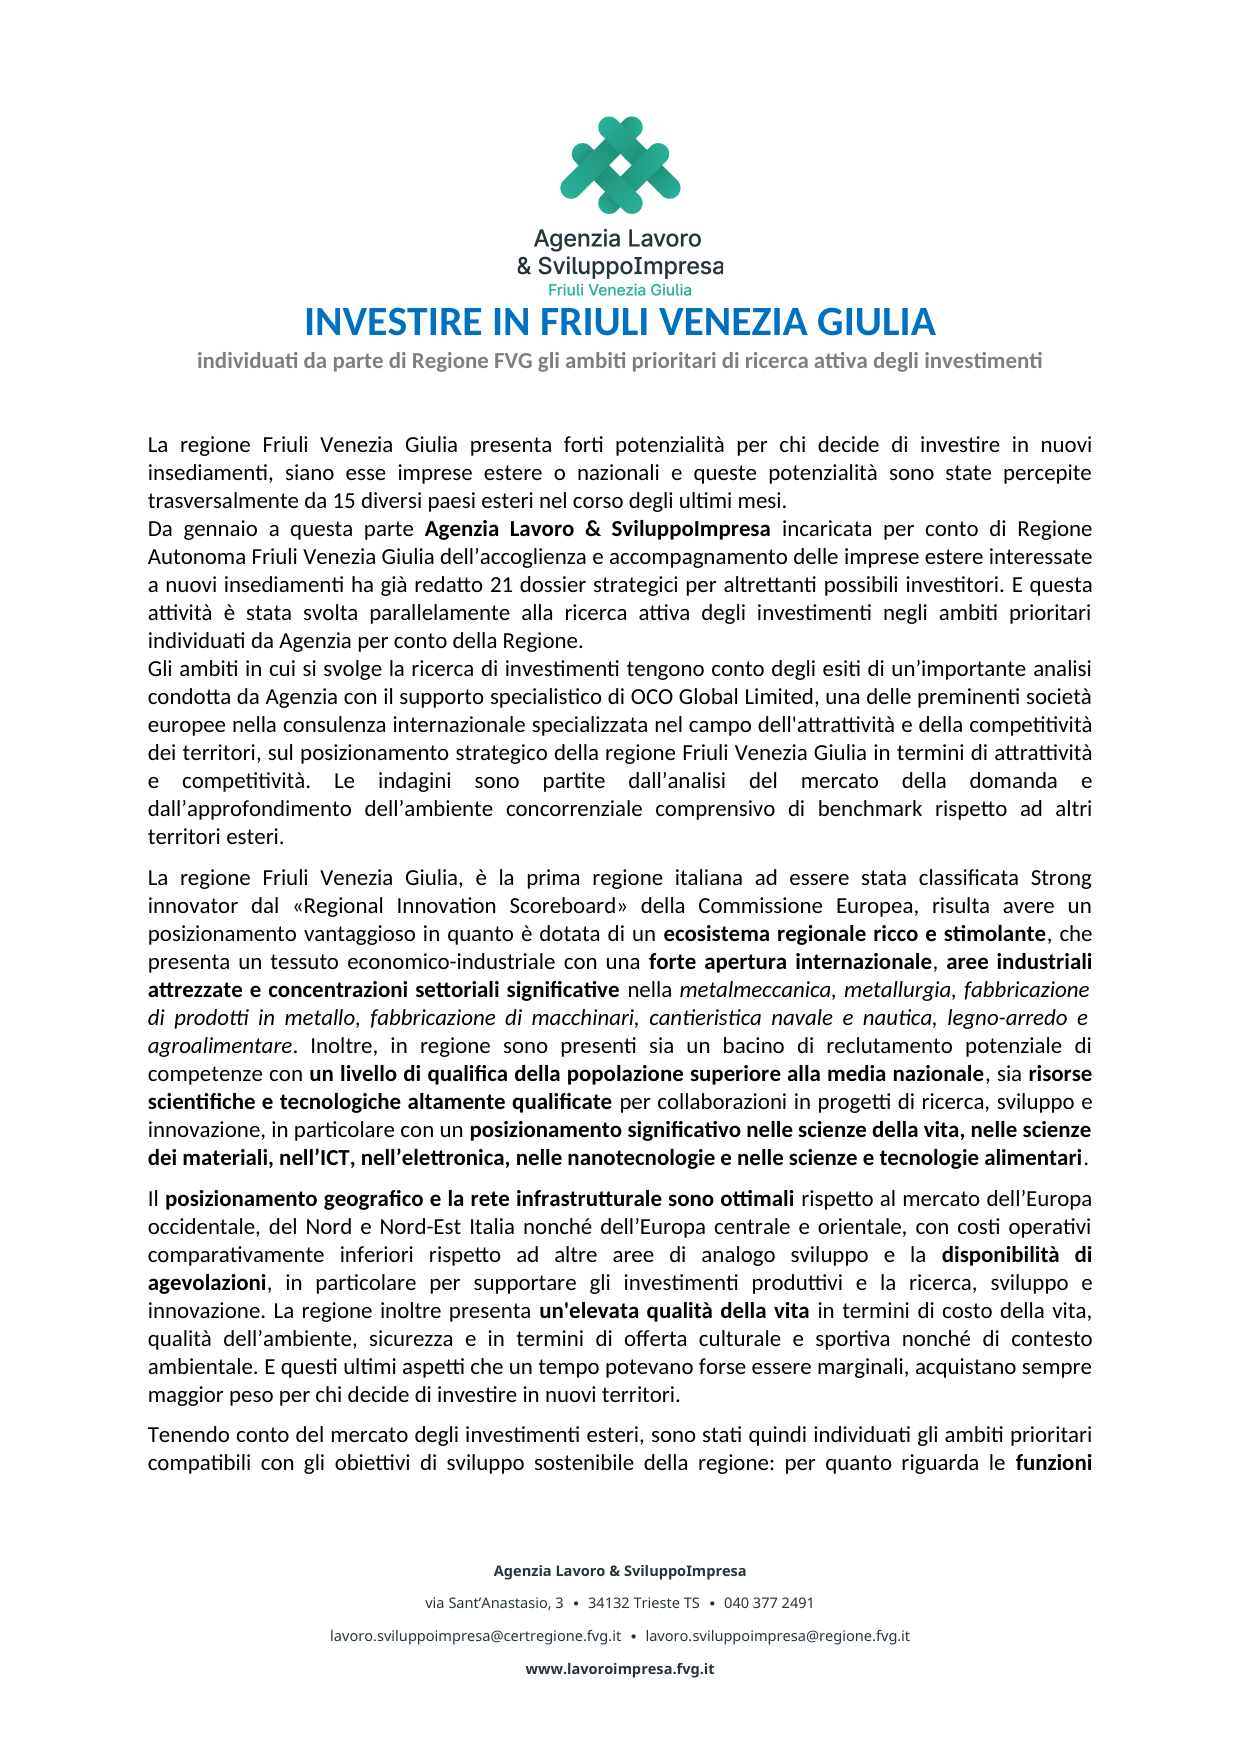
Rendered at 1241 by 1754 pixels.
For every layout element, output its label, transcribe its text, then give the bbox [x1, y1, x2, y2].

text INVESTIRE IN FRIULI VENEZIA GIULIA [148, 207, 1092, 346]
picture [517, 0, 724, 207]
text individuati da parte di Regione FVG gli ambiti prioritari di ricerca attiva degli investimenti [148, 346, 1092, 374]
text Da gennaio a questa parte Agenzia Lavoro & SviluppoImpresa incaricata per conto di Regione Autonoma Friuli Venezia Giulia dell’accoglienza e accompagnamento delle imprese estere interessate a nuovi insediamenti ha già redatto 21 dossier strategici per altrettanti possibili investitori. E questa attività è stata svolta parallelamente alla ricerca attiva degli investimenti negli ambiti prioritari individuati da Agenzia per conto della Regione. [148, 514, 1092, 654]
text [148, 1420, 1092, 1476]
text Il posizionamento geografico e la rete infrastrutturale sono ottimali rispetto al mercato dell’Europa occidentale, del Nord e Nord-Est Italia nonché dell’Europa centrale e orientale, con costi operativi comparativamente inferiori rispetto ad altre aree di analogo sviluppo e la disponibilità di agevolazioni, in particolare per supportare gli investimenti produttivi e la ricerca, sviluppo e innovazione. La regione inoltre presenta un'elevata qualità della vita in termini di costo della vita, qualità dell’ambiente, sicurezza e in termini di offerta culturale e sportiva nonché di contesto ambientale. E questi ultimi aspetti che un tempo potevano forse essere marginali, acquistano sempre maggior peso per chi decide di investire in nuovi territori. [148, 1184, 1092, 1408]
text Gli ambiti in cui si svolge la ricerca di investimenti tengono conto degli esiti di un’importante analisi condotta da Agenzia con il supporto specialistico di OCO Global Limited, una delle preminenti società europee nella consulenza internazionale specializzata nel campo dell'attrattività e della competitività dei territori, sul posizionamento strategico della regione Friuli Venezia Giulia in termini di attrattività e competitività. Le indagini sono partite dall’analisi del mercato della domanda e dall’approfondimento dell’ambiente concorrenziale comprensivo di benchmark rispetto ad altri territori esteri. [148, 654, 1092, 851]
text La regione Friuli Venezia Giulia, è la prima regione italiana ad essere stata classificata Strong innovator dal «Regional Innovation Scoreboard» della Commissione Europea, risulta avere un posizionamento vantaggioso in quanto è dotata di un ecosistema regionale ricco e stimolante, che presenta un tessuto economico-industriale con una forte apertura internazionale, aree industriali attrezzate e concentrazioni settoriali significative nella metalmeccanica, metallurgia, fabbricazione di prodotti in metallo, fabbricazione di macchinari, cantieristica navale e nautica, legno-arredo e agroalimentare. Inoltre, in regione sono presenti sia un bacino di reclutamento potenziale di competenze con un livello di qualifica della popolazione superiore alla media nazionale, sia risorse scientifiche e tecnologiche altamente qualificate per collaborazioni in progetti di ricerca, sviluppo e innovazione, in particolare con un posizionamento significativo nelle scienze della vita, nelle scienze dei materiali, nell’ICT, nell’elettronica, nelle nanotecnologie e nelle scienze e tecnologie alimentari. [148, 863, 1092, 1171]
text La regione Friuli Venezia Giulia presenta forti potenzialità per chi decide di investire in nuovi insediamenti, siano esse imprese estere o nazionali e queste potenzialità sono state percepite trasversalmente da 15 diversi paesi esteri nel corso degli ultimi mesi. [148, 430, 1092, 514]
